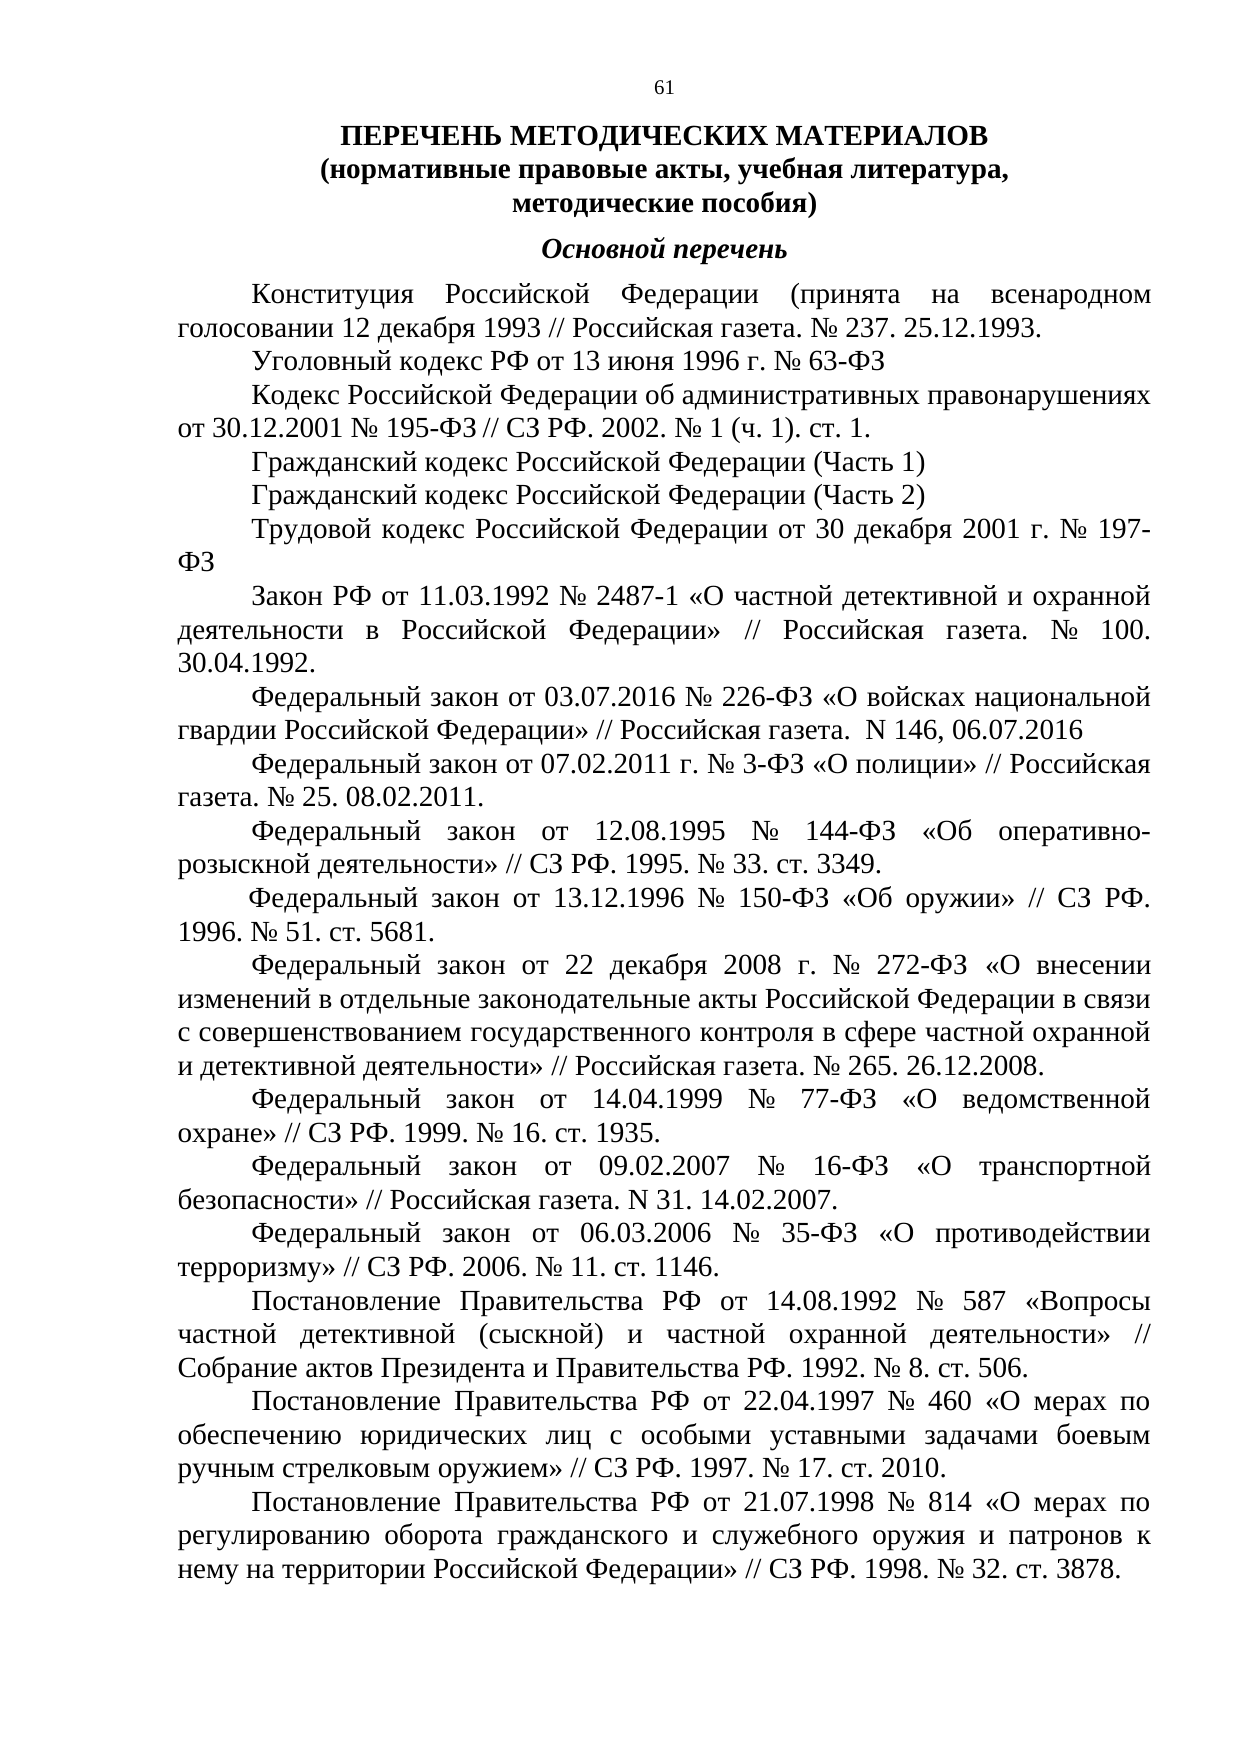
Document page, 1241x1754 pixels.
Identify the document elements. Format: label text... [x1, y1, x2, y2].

text Конституция Российской Федерации (принята на всенародном голосовании 12 декабря 1993 // Российская газета. № 237. 25.12.1993. [177, 276, 1152, 343]
text Федеральный закон от 07.02.2011 г. № 3-ФЗ «О полиции» // Российская газета. № 25. 08.02.2011. [177, 746, 1152, 813]
text ПЕРЕЧЕНЬ МЕТОДИЧЕСКИХ МАТЕРИАЛОВ [177, 118, 1152, 152]
text Постановление Правительства РФ от 22.04.1997 № 460 «О мерах по обеспечению юридических лиц с особыми уставными задачами боевым ручным стрелковым оружием» // СЗ РФ. 1997. № 17. ст. 2010. [177, 1383, 1152, 1484]
text Основной перечень [177, 231, 1152, 264]
text Трудовой кодекс Российской Федерации от 30 декабря 2001 г. № 197-ФЗ [177, 511, 1152, 578]
text Постановление Правительства РФ от 14.08.1992 № 587 «Вопросы частной детективной (сыскной) и частной охранной деятельности» // Собрание актов Президента и Правительства РФ. 1992. № 8. ст. 506. [177, 1283, 1152, 1383]
text Федеральный закон от 13.12.1996 № 150-ФЗ «Об оружии» // СЗ РФ. 1996. № 51. ст. 5681. [177, 880, 1152, 947]
text Федеральный закон от 03.07.2016 № 226-ФЗ «О войсках национальной гвардии Российской Федерации» // Российская газета. N 146, 06.07.2016 [177, 679, 1152, 746]
text Кодекс Российской Федерации об административных правонарушениях от 30.12.2001 № 195-ФЗ // СЗ РФ. 2002. № 1 (ч. 1). ст. 1. [177, 377, 1152, 444]
text Федеральный закон от 22 декабря 2008 г. № 272-ФЗ «О внесении изменений в отдельные законодательные акты Российской Федерации в связи с совершенствованием государственного контроля в сфере частной охранной и детективной деятельности» // Российская газета. № 265. 26.12.2008. [177, 947, 1152, 1081]
text (нормативные правовые акты, учебная литература, [177, 152, 1152, 185]
text методические пособия) [177, 185, 1152, 219]
text Гражданский кодекс Российской Федерации (Часть 1) [177, 444, 1152, 477]
text Федеральный закон от 14.04.1999 № 77-ФЗ «О ведомственной охране» // СЗ РФ. 1999. № 16. ст. 1935. [177, 1081, 1152, 1148]
text Уголовный кодекс РФ от 13 июня 1996 г. № 63-ФЗ [177, 343, 1152, 377]
text Закон РФ от 11.03.1992 № 2487-1 «О частной детективной и охранной деятельности в Российской Федерации» // Российская газета. № 100. 30.04.1992. [177, 578, 1152, 679]
text Федеральный закон от 09.02.2007 № 16-ФЗ «О транспортной безопасности» // Российская газета. N 31. 14.02.2007. [177, 1148, 1152, 1216]
text Гражданский кодекс Российской Федерации (Часть 2) [177, 477, 1152, 511]
text Федеральный закон от 06.03.2006 № 35-ФЗ «О противодействии терроризму» // СЗ РФ. 2006. № 11. ст. 1146. [177, 1216, 1152, 1283]
text Постановление Правительства РФ от 21.07.1998 № 814 «О мерах по регулированию оборота гражданского и служебного оружия и патронов к нему на территории Российской Федерации» // СЗ РФ. 1998. № 32. ст. 3878. [177, 1484, 1152, 1584]
text Федеральный закон от 12.08.1995 № 144-ФЗ «Об оперативно-розыскной деятельности» // СЗ РФ. 1995. № 33. ст. 3349. [177, 813, 1152, 880]
